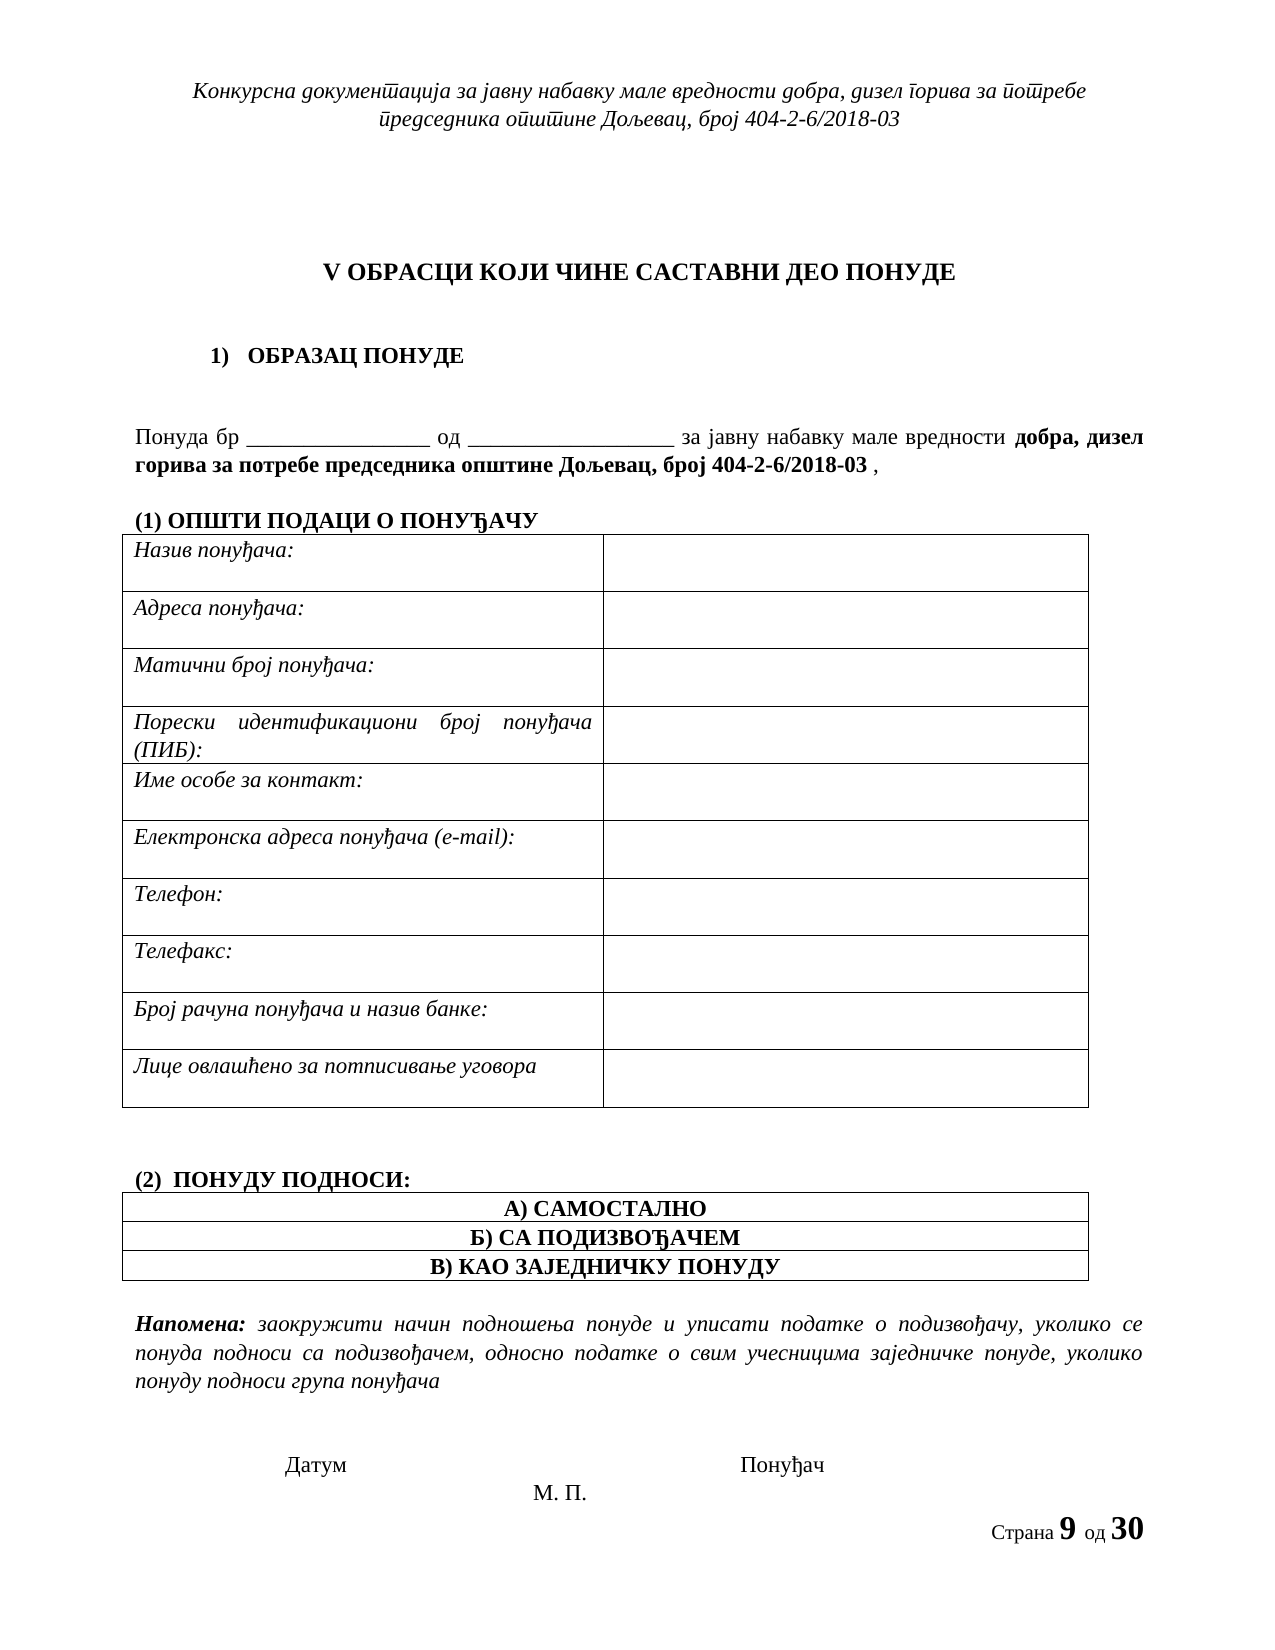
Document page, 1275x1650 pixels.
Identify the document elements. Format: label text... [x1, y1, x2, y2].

table_cell [604, 592, 1088, 648]
table_cell Порески идентификациони број понуђача (ПИБ): [123, 707, 603, 763]
table_cell [604, 649, 1088, 706]
table_cell [604, 879, 1088, 935]
text М. П. [435, 1477, 1144, 1506]
text Датум Понуђач [210, 1449, 1144, 1477]
table_header [604, 535, 1088, 591]
list ОБРАЗАЦ ПОНУДЕ [210, 342, 1144, 368]
table_cell [604, 707, 1088, 763]
text (2) ПОНУДУ ПОДНОСИ: [135, 1164, 1144, 1192]
table_header А) САМОСТАЛНО [123, 1193, 1088, 1221]
table_cell [604, 1050, 1088, 1107]
table_cell Телефон: [123, 879, 603, 935]
text Напомена: заокружити начин подношења понуде и уписати податке о подизвођачу, уколико се понуда подноси са подизвођачем, односно податке о свим учесницима заједничке понуде, уколико понуду подноси група понуђача [135, 1309, 1144, 1393]
table_cell Електронска адреса понуђача (e-mail): [123, 821, 603, 877]
table_cell [604, 993, 1088, 1049]
table_cell [604, 764, 1088, 820]
table_cell Име особе за контакт: [123, 764, 603, 820]
table_cell Адреса понуђача: [123, 592, 603, 648]
text (1) ОПШТИ ПОДАЦИ О ПОНУЂАЧУ [135, 506, 1144, 534]
table_cell Број рачуна понуђача и назив банке: [123, 993, 603, 1049]
table_cell Б) СА ПОДИЗВОЂАЧЕМ [123, 1222, 1088, 1250]
table_cell Матични број понуђача: [123, 649, 603, 706]
table_cell [604, 821, 1088, 877]
text Понуда бр ________________ од __________________ за јавну набавку мале вредности добра, дизел горива за потребе председника општине Дољевац, број 404-2-6/2018-03 , [135, 421, 1144, 477]
table_cell [604, 936, 1088, 992]
table_header Назив понуђача: [123, 535, 603, 591]
text V ОБРАСЦИ КОЈИ ЧИНЕ САСТАВНИ ДЕО ПОНУДЕ [135, 257, 1144, 286]
table_cell В) КАО ЗАЈЕДНИЧКУ ПОНУДУ [123, 1251, 1088, 1279]
table_cell Лице овлашћено за потписивање уговора [123, 1050, 603, 1107]
table_cell Телефакс: [123, 936, 603, 992]
